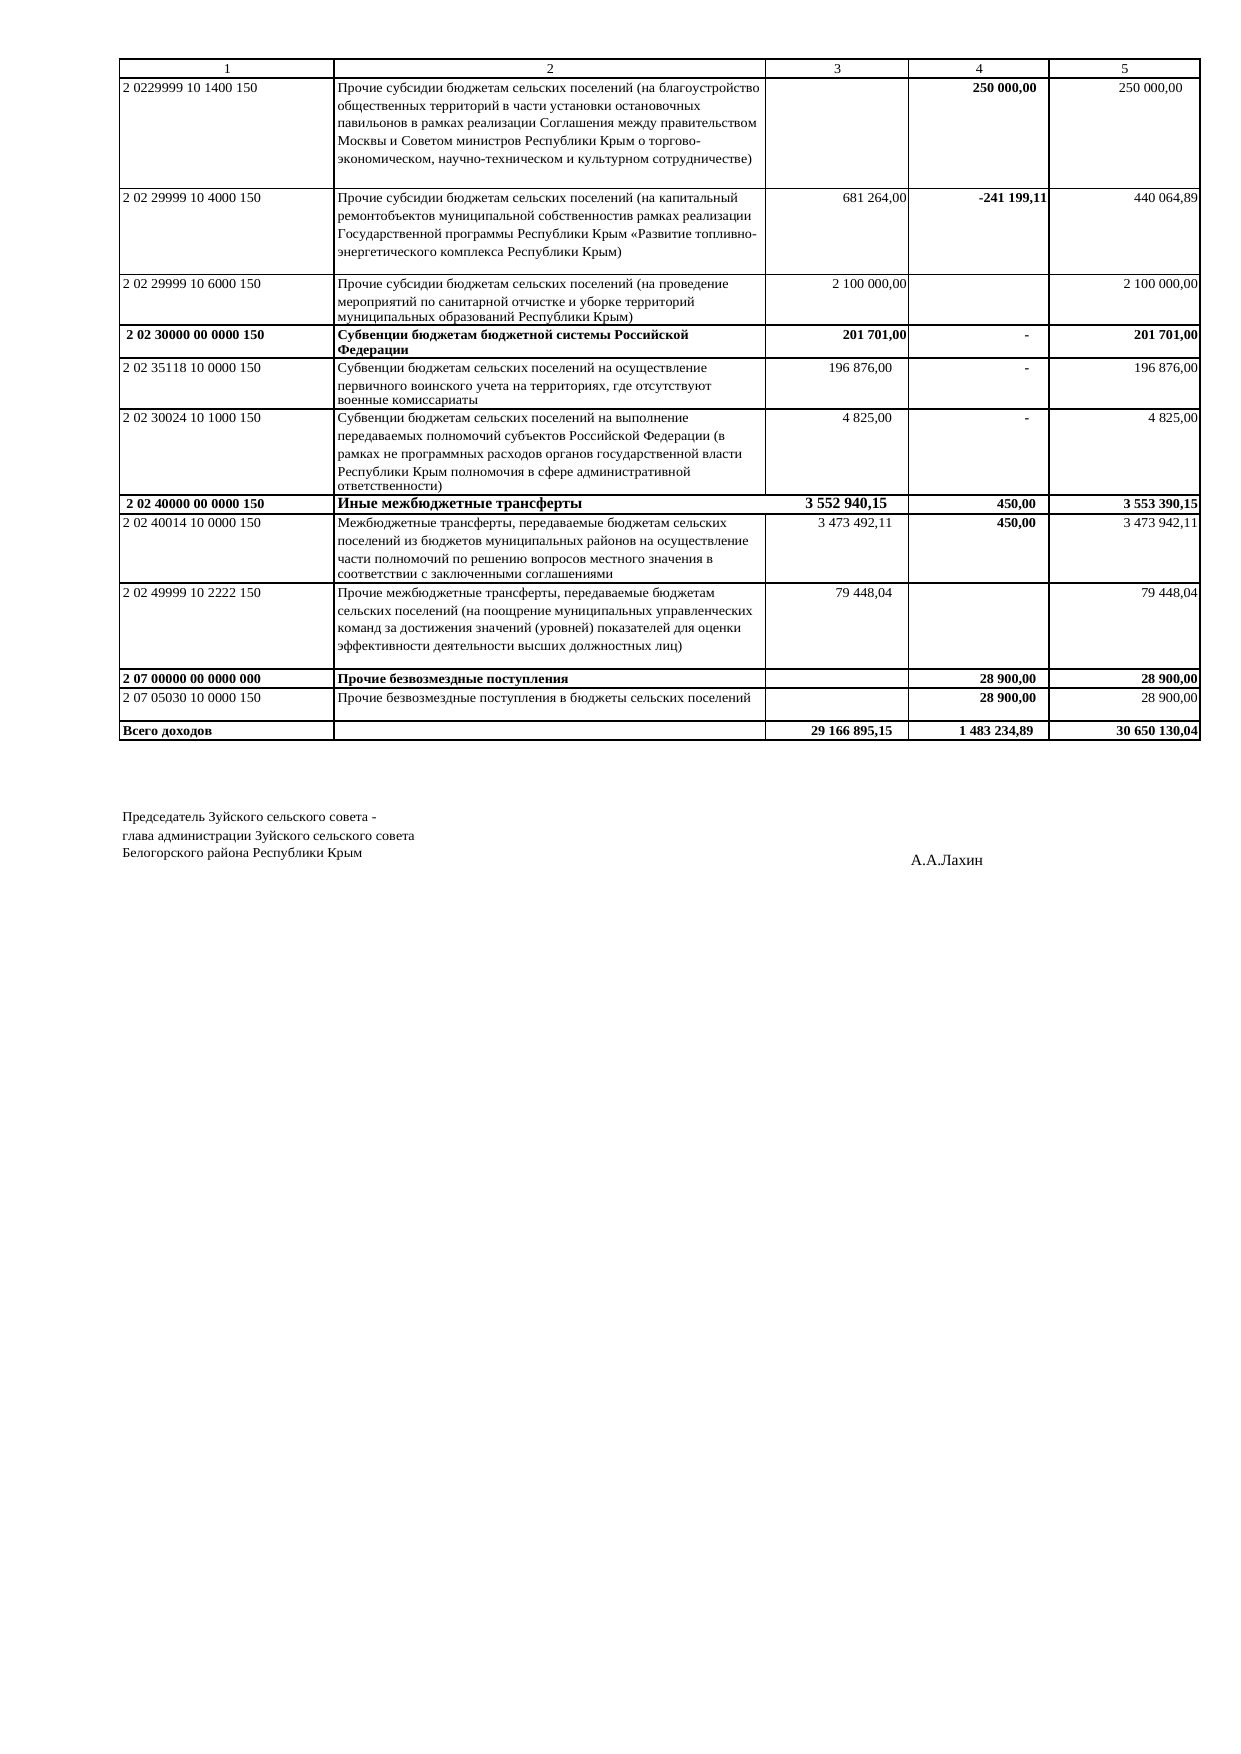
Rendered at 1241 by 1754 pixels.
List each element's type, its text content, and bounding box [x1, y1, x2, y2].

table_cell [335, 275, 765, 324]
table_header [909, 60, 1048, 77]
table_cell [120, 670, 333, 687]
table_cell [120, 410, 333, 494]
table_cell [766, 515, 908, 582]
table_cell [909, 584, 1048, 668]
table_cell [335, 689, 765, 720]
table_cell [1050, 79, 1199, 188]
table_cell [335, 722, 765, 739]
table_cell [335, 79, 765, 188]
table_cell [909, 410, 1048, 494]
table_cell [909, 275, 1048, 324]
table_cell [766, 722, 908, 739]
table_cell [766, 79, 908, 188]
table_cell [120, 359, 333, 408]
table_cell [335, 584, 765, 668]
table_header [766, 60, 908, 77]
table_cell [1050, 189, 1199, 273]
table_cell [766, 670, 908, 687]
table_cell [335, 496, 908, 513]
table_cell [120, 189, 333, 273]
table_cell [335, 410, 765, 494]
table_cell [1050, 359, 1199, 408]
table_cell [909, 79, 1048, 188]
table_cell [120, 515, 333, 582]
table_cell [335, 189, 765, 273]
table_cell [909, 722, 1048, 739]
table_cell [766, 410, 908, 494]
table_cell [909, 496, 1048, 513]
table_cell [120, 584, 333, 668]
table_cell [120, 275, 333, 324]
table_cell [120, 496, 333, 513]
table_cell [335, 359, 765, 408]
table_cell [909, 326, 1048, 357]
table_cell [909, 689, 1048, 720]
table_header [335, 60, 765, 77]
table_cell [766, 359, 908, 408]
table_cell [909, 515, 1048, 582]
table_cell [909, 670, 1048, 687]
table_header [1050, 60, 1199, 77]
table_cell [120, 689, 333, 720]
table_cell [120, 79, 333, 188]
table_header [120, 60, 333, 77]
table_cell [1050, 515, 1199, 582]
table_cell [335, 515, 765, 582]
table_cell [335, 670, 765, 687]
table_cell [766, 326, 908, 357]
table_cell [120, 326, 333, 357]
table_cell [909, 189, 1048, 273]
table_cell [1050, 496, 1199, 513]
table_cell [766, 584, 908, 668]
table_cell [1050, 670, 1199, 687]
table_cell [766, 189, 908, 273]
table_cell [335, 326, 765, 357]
text А.А.Лахин [911, 851, 1211, 869]
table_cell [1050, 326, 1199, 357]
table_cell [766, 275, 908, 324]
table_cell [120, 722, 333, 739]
text Председатель Зуйского сельского совета - [122, 809, 420, 825]
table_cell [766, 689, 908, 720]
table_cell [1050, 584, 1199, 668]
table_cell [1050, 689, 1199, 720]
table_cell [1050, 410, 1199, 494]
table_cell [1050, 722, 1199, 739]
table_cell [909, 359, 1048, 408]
text глава администрации Зуйского сельского совета Белогорского района Республики Крым [122, 827, 418, 861]
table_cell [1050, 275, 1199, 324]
